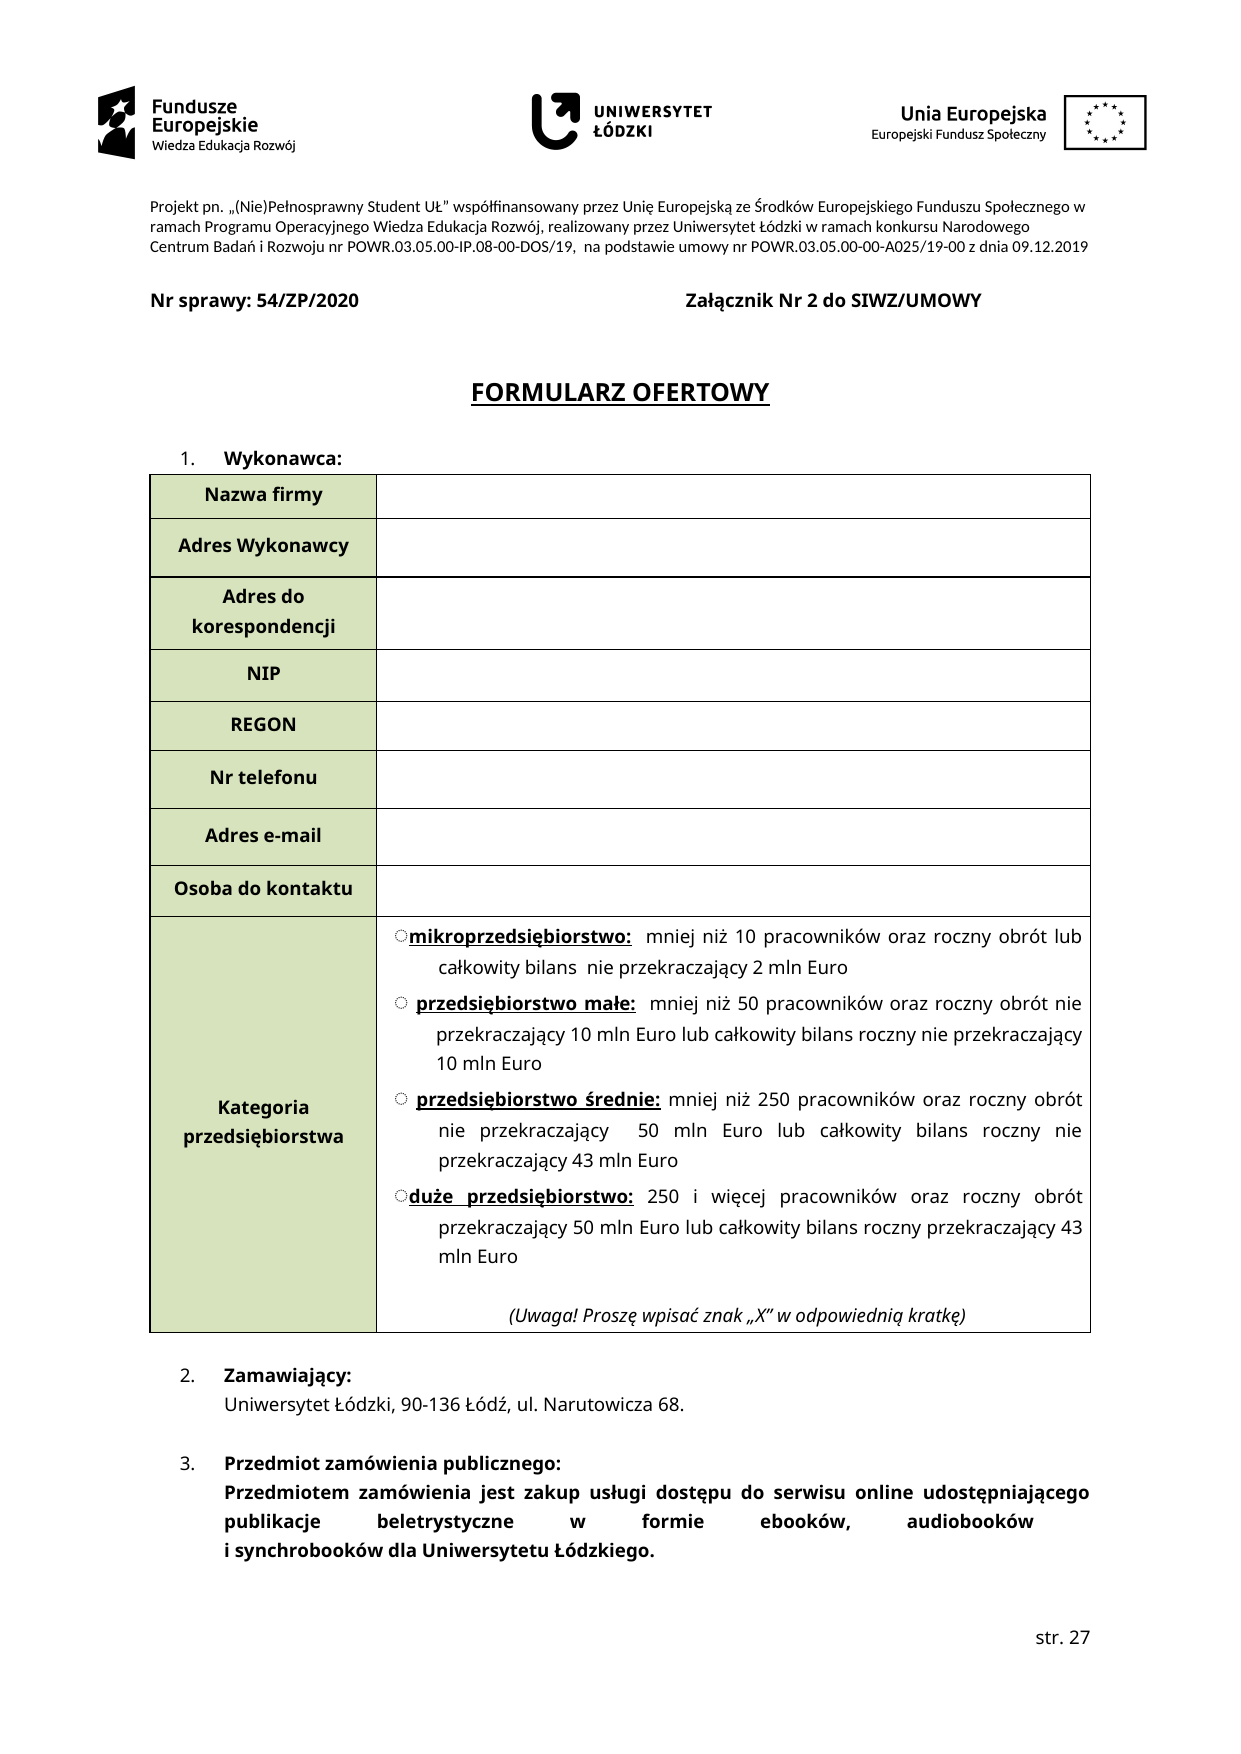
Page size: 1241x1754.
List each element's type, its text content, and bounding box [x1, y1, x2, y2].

list Uniwersytet Łódzki, 90-136 Łódź, ul. Narutowicza 68. [224, 1391, 1090, 1417]
table_cell [377, 751, 1090, 808]
table_header Nazwa firmy [151, 475, 376, 518]
table_cell Nr telefonu [151, 751, 376, 808]
table_cell [377, 809, 1090, 865]
list Wykonawca: [179, 445, 1090, 470]
table_cell Kategoria przedsiębiorstwa [151, 917, 376, 1332]
list Przedmiotem zamówienia jest zakup usługi dostępu do serwisu online udostępniającego publikacje beletrystyczne w formie ebooków, audiobooków i synchrobooków dla Uniwersytetu Łódzkiego. [224, 1479, 1090, 1563]
table_cell [377, 519, 1090, 576]
subtitle FORMULARZ OFERTOWY [150, 375, 1090, 409]
table_cell Adres Wykonawcy [151, 519, 376, 576]
list Zamawiający: [179, 1362, 1090, 1388]
table_cell [377, 702, 1090, 750]
picture [1, 0, 1241, 169]
table_cell [377, 578, 1090, 649]
text Nr sprawy: 54/ZP/2020 Załącznik Nr 2 do SIWZ/UMOWY [150, 287, 1090, 313]
table_header [377, 475, 1090, 518]
list Przedmiot zamówienia publicznego: [179, 1450, 1090, 1475]
table_cell [377, 866, 1090, 916]
table_cell 󠄊mikroprzedsiębiorstwo: mniej niż 10 pracowników oraz roczny obrót lub całkowity bilans nie przekraczający 2 mln Euro 󠄊 przedsiębiorstwo małe: mniej niż 50 pracowników oraz roczny obrót nie przekraczający 10 mln Euro lub całkowity bilans roczny nie przekraczający 10 mln Euro 󠄊 przedsiębiorstwo średnie: mniej niż 250 pracowników oraz roczny obrót nie przekraczający 50 mln Euro lub całkowity bilans roczny nie przekraczający 43 mln Euro 󠄊duże przedsiębiorstwo: 250 i więcej pracowników oraz roczny obrót przekraczający 50 mln Euro lub całkowity bilans roczny przekraczający 43 mln Euro (Uwaga! Proszę wpisać znak „X” w odpowiednią kratkę) [377, 917, 1090, 1332]
table_cell NIP [151, 650, 376, 701]
table_cell REGON [151, 702, 376, 750]
table_cell Adres do korespondencji [151, 578, 376, 649]
table_cell [377, 650, 1090, 701]
table_cell Osoba do kontaktu [151, 866, 376, 916]
table_cell Adres e-mail [151, 809, 376, 865]
